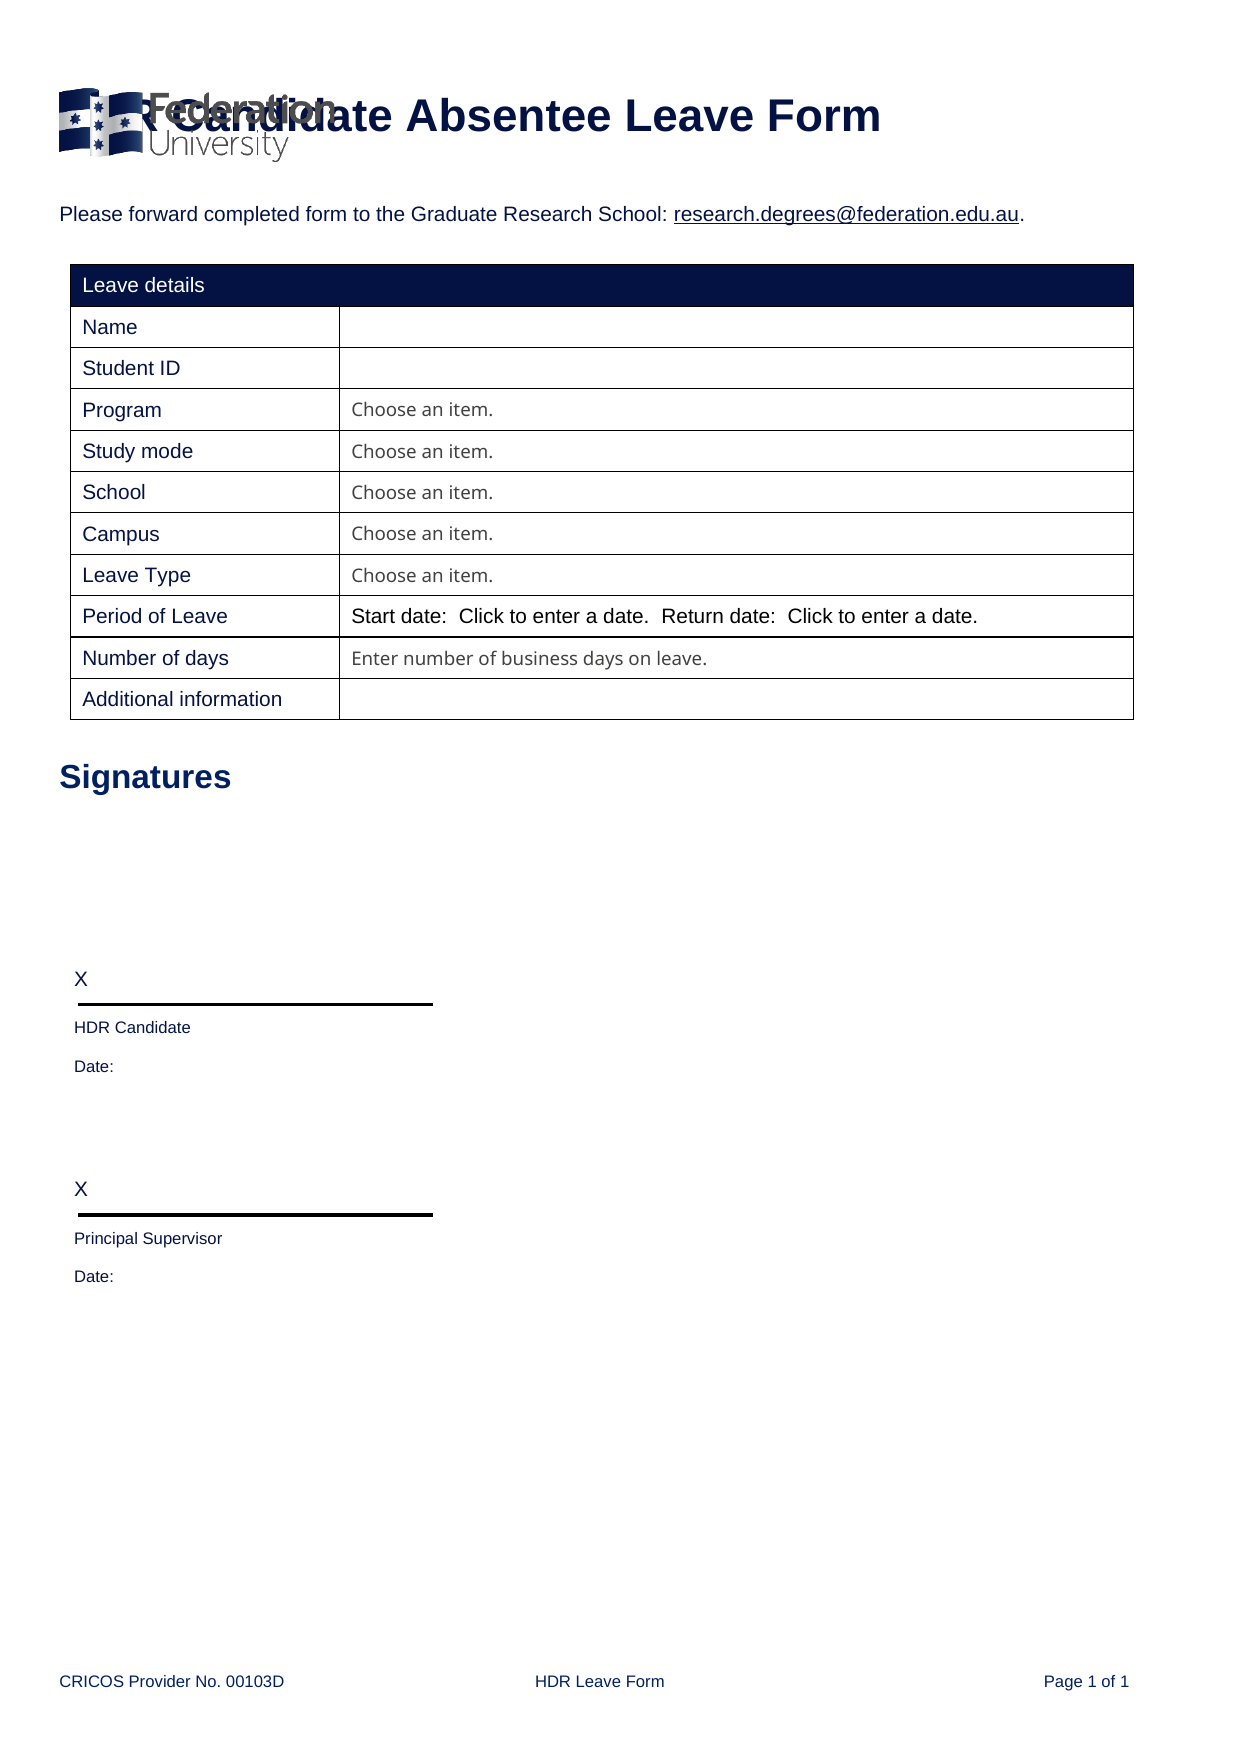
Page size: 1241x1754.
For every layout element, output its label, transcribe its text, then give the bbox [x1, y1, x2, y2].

table_cell Student ID [71, 348, 339, 388]
text HDR Candidate [74, 1002, 1154, 1037]
subtitle Please forward completed form to the Graduate Research School: research.degrees@federation.edu.au. [59, 202, 1181, 226]
text Date: [74, 1267, 1154, 1286]
text X [74, 1175, 1155, 1202]
table_cell Study mode [71, 431, 339, 471]
table_cell Leave Type [71, 555, 339, 595]
table_cell Name [71, 307, 339, 347]
table_cell [340, 348, 1133, 388]
text X [74, 964, 1155, 991]
table_cell Period of Leave [71, 596, 339, 636]
table_cell School [71, 472, 339, 512]
table_cell Additional information [71, 679, 339, 719]
table_cell [340, 307, 1133, 347]
table_cell Campus [71, 513, 339, 554]
table_cell Number of days [71, 638, 339, 678]
text Date: [74, 1057, 1154, 1076]
table_header Leave details [71, 265, 1133, 306]
subtitle Signatures [59, 758, 1181, 796]
picture [59, 88, 335, 162]
text Principal Supervisor [74, 1212, 1154, 1248]
table_cell [340, 679, 1133, 719]
table_cell Program [71, 389, 339, 429]
table_cell Start date: Return date: [340, 596, 1133, 636]
